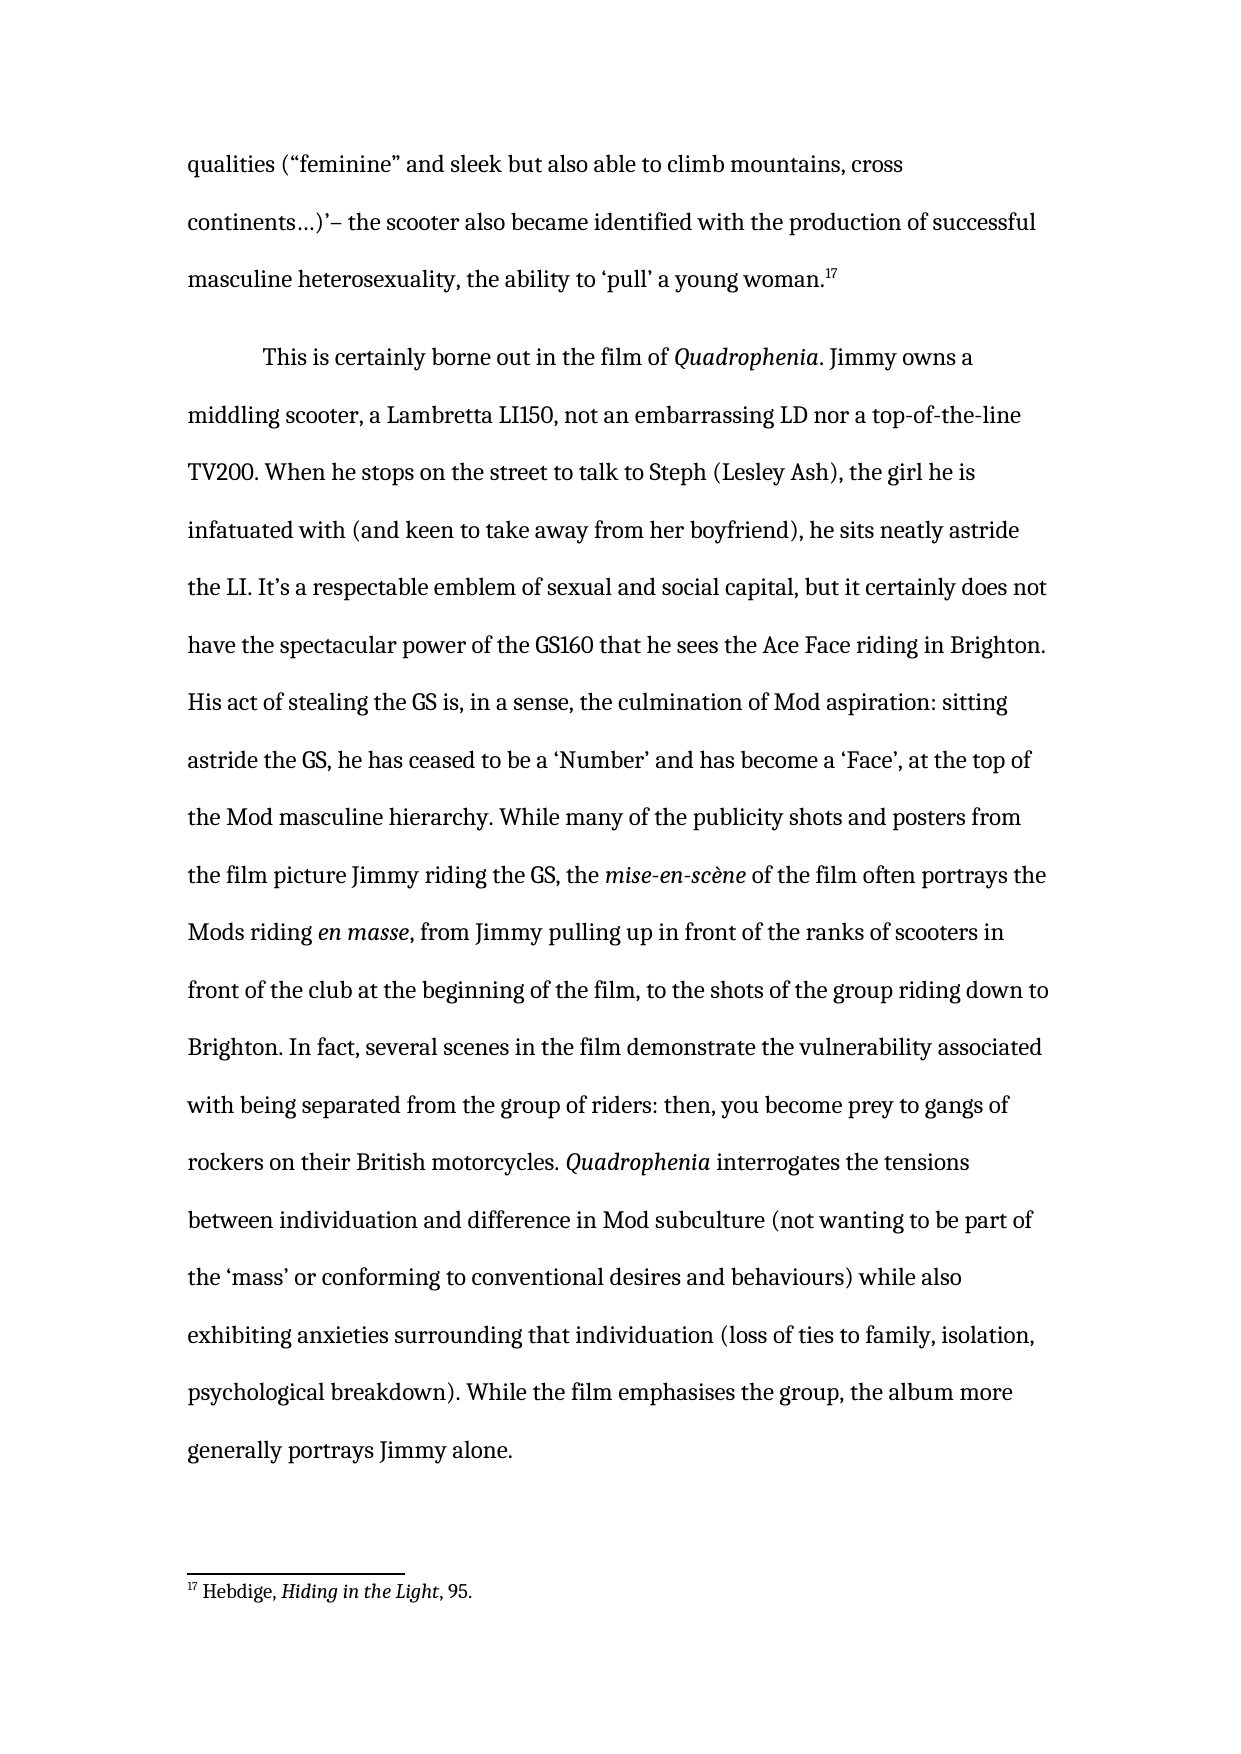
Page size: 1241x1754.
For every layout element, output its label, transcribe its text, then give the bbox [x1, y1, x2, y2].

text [187, 150, 1053, 294]
text This is certainly borne out in the film of Quadrophenia. Jimmy owns a middling scooter, a Lambretta LI150, not an embarrassing LD nor a top-of-the-line TV200. When he stops on the street to talk to Steph (Lesley Ash), the girl he is infatuated with (and keen to take away from her boyfriend), he sits neatly astride the LI. It’s a respectable emblem of sexual and social capital, but it certainly does not have the spectacular power of the GS160 that he sees the Ace Face riding in Brighton. His act of stealing the GS is, in a sense, the culmination of Mod aspiration: sitting astride the GS, he has ceased to be a ‘Number’ and has become a ‘Face’, at the top of the Mod masculine hierarchy. While many of the publicity shots and posters from the film picture Jimmy riding the GS, the mise-en-scène of the film often portrays the Mods riding en masse, from Jimmy pulling up in front of the ranks of scooters in front of the club at the beginning of the film, to the shots of the group riding down to Brighton. In fact, several scenes in the film demonstrate the vulnerability associated with being separated from the group of riders: then, you become prey to gangs of rockers on their British motorcycles. Quadrophenia interrogates the tensions between individuation and difference in Mod subculture (not wanting to be part of the ‘mass’ or conforming to conventional desires and behaviours) while also exhibiting anxieties surrounding that individuation (loss of ties to family, isolation, psychological breakdown). While the film emphasises the group, the album more generally portrays Jimmy alone. [187, 343, 1053, 1464]
